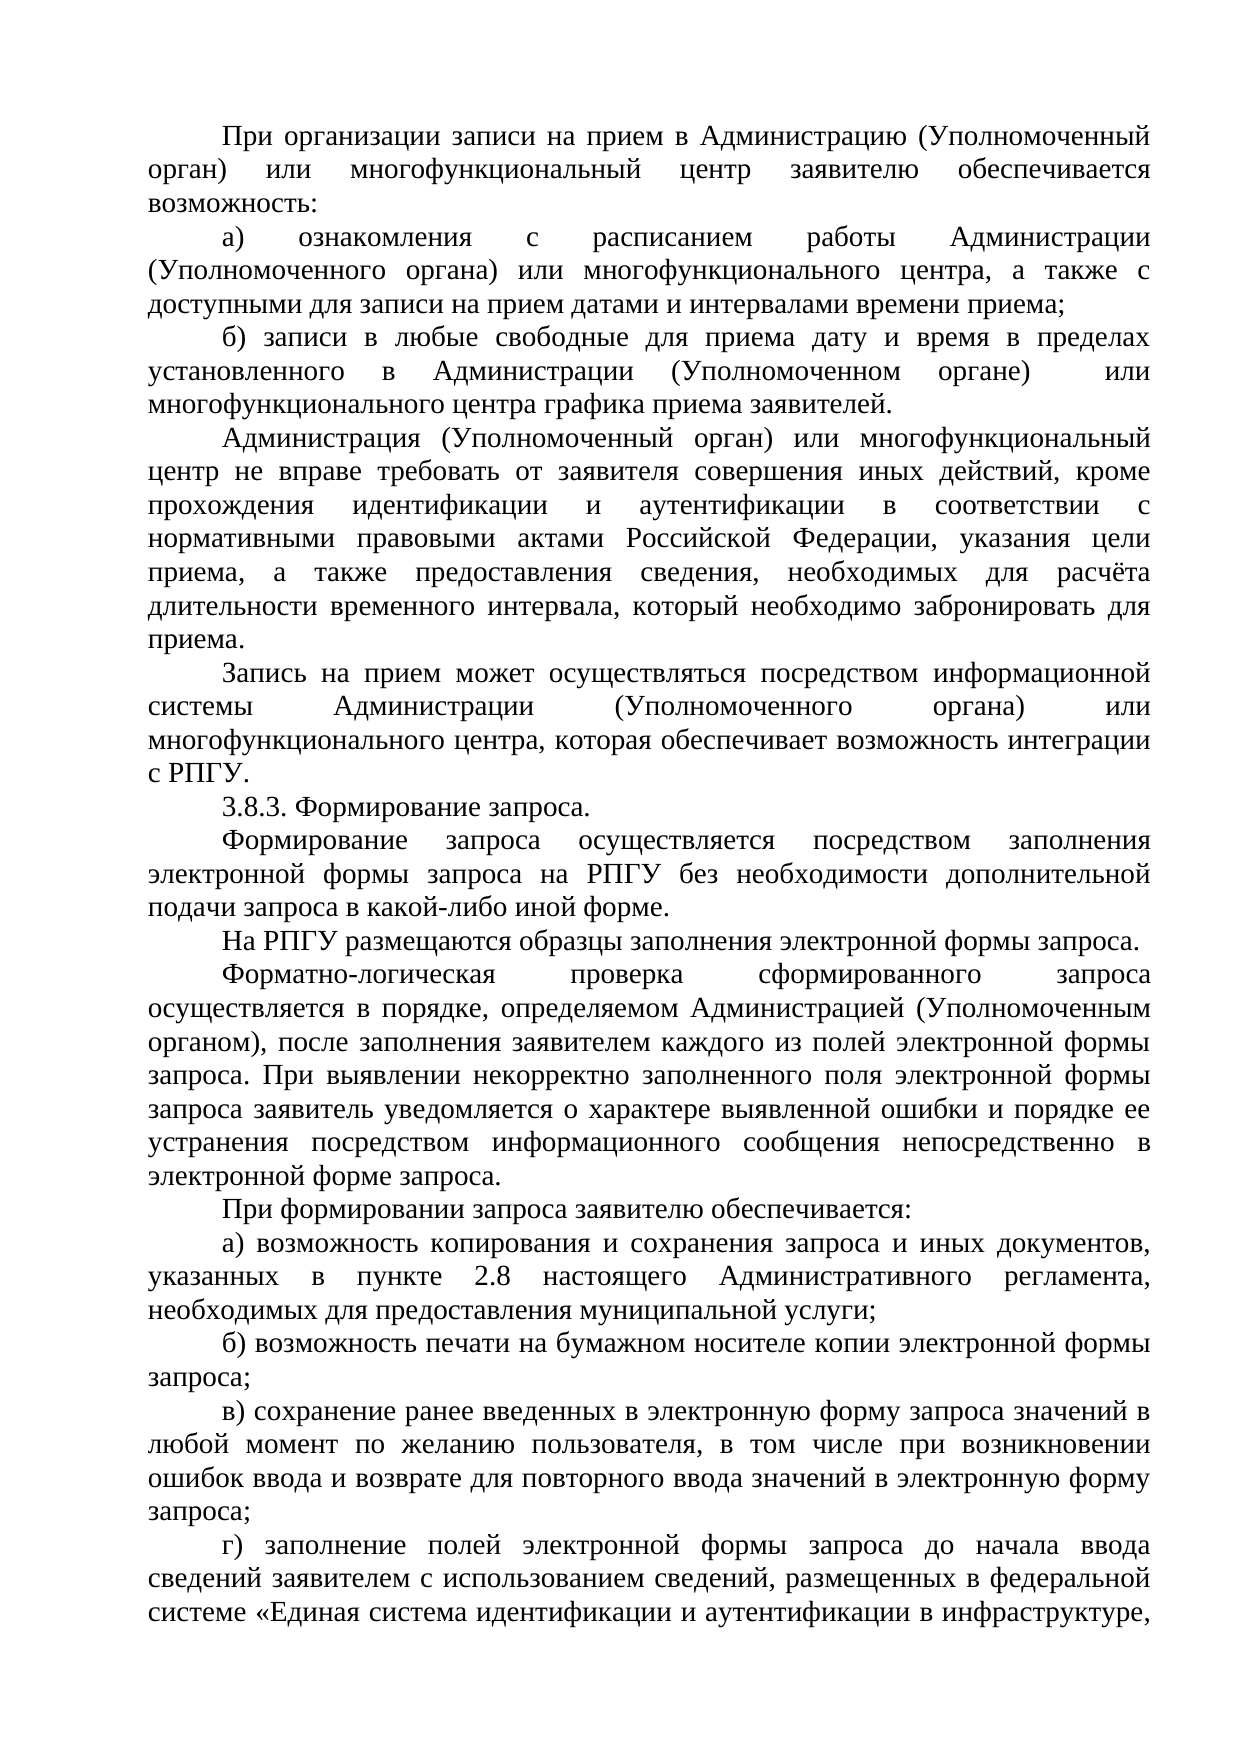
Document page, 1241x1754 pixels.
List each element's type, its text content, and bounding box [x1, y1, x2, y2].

text б) возможность печати на бумажном носителе копии электронной формы запроса; [148, 1326, 1152, 1393]
text Формирование запроса осуществляется посредством заполнения электронной формы запроса на РПГУ без необходимости дополнительной подачи запроса в какой-либо иной форме. [148, 822, 1152, 923]
text а) ознакомления с расписанием работы Администрации (Уполномоченного органа) или многофункционального центра, а также с доступными для записи на прием датами и интервалами времени приема; [148, 219, 1152, 319]
text Запись на прием может осуществляться посредством информационной системы Администрации (Уполномоченного органа) или многофункционального центра, которая обеспечивает возможность интеграции с РПГУ. [148, 655, 1152, 789]
text б) записи в любые свободные для приема дату и время в пределах установленного в Администрации (Уполномоченном органе) или многофункционального центра графика приема заявителей. [148, 319, 1152, 420]
text Администрация (Уполномоченный орган) или многофункциональный центр не вправе требовать от заявителя совершения иных действий, кроме прохождения идентификации и аутентификации в соответствии с нормативными правовыми актами Российской Федерации, указания цели приема, а также предоставления сведения, необходимых для расчёта длительности временного интервала, который необходимо забронировать для приема. [148, 420, 1152, 655]
text При организации записи на прием в Администрацию (Уполномоченный орган) или многофункциональный центр заявителю обеспечивается возможность: [148, 118, 1152, 219]
text в) сохранение ранее введенных в электронную форму запроса значений в любой момент по желанию пользователя, в том числе при возникновении ошибок ввода и возврате для повторного ввода значений в электронную форму запроса; [148, 1393, 1152, 1527]
text При формировании запроса заявителю обеспечивается: [148, 1191, 1152, 1225]
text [148, 1527, 1152, 1627]
text 3.8.3. Формирование запроса. [148, 789, 1152, 822]
text а) возможность копирования и сохранения запроса и иных документов, указанных в пункте 2.8 настоящего Административного регламента, необходимых для предоставления муниципальной услуги; [148, 1225, 1152, 1326]
text Форматно-логическая проверка сформированного запроса осуществляется в порядке, определяемом Администрацией (Уполномоченным органом), после заполнения заявителем каждого из полей электронной формы запроса. При выявлении некорректно заполненного поля электронной формы запроса заявитель уведомляется о характере выявленной ошибки и порядке ее устранения посредством информационного сообщения непосредственно в электронной форме запроса. [148, 957, 1152, 1191]
text На РПГУ размещаются образцы заполнения электронной формы запроса. [148, 923, 1152, 957]
